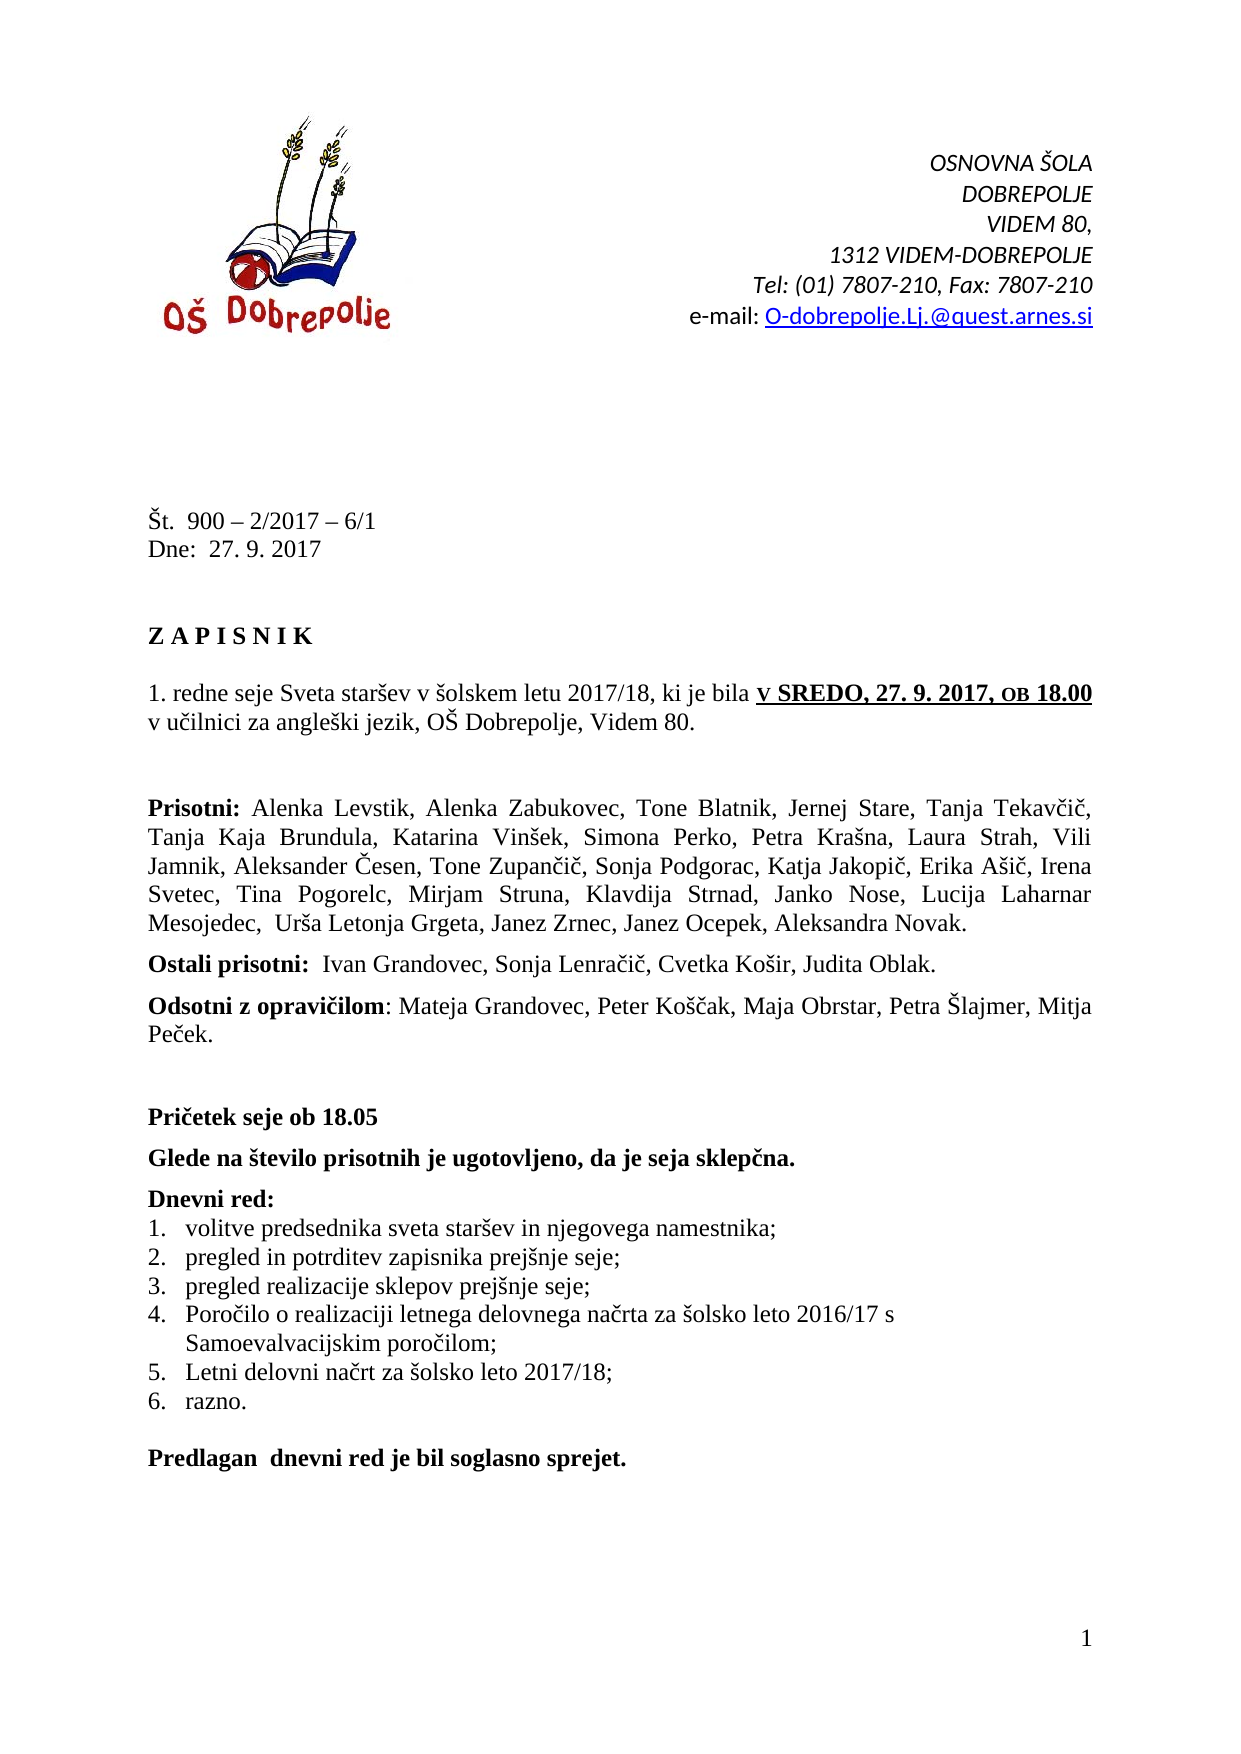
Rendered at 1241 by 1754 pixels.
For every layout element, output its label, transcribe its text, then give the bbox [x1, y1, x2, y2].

text Ostali prisotni: Ivan Grandovec, Sonja Lenračič, Cvetka Košir, Judita Oblak. [148, 949, 1093, 978]
text 1. redne seje Sveta staršev v šolskem letu 2017/18, ki je bila v SREDO, 27. 9. 2017, ob 18.00 v učilnici za angleški jezik, OŠ Dobrepolje, Videm 80. [148, 678, 1093, 736]
list Poročilo o realizaciji letnega delovnega načrta za šolsko leto 2016/17 s Samoevalvacijskim poročilom; [148, 1299, 1093, 1357]
text Prisotni: Alenka Levstik, Alenka Zabukovec, Tone Blatnik, Jernej Stare, Tanja Tekavčič, Tanja Kaja Brundula, Katarina Vinšek, Simona Perko, Petra Krašna, Laura Strah, Vili Jamnik, Aleksander Česen, Tone Zupančič, Sonja Podgorac, Katja Jakopič, Erika Ašič, Irena Svetec, Tina Pogorelc, Mirjam Struna, Klavdija Strnad, Janko Nose, Lucija Laharnar Mesojedec, Urša Letonja Grgeta, Janez Zrnec, Janez Ocepek, Aleksandra Novak. [148, 793, 1093, 937]
text OSNOVNA ŠOLA [416, 148, 1093, 178]
text Glede na število prisotnih je ugotovljeno, da je seja sklepčna. [148, 1143, 1179, 1172]
text Pričetek seje ob 18.05 [148, 1102, 1179, 1131]
text DOBREPOLJE [416, 178, 1093, 209]
text Dnevni red: [148, 1184, 1093, 1213]
list razno. [148, 1386, 1093, 1414]
text VIDEM 80, [416, 209, 1093, 239]
text Odsotni z opravičilom: Mateja Grandovec, Peter Koščak, Maja Obrstar, Petra Šlajmer, Mitja Peček. [148, 991, 1093, 1048]
list pregled in potrditev zapisnika prejšnje seje; [148, 1242, 1093, 1271]
text Predlagan dnevni red je bil soglasno sprejet. [148, 1443, 1093, 1472]
list volitve predsednika sveta staršev in njegovega namestnika; [148, 1213, 1093, 1242]
list Letni delovni načrt za šolsko leto 2017/18; [148, 1357, 1093, 1386]
text Št. 900 – 2/2017 – 6/1 [148, 506, 1093, 534]
text Tel: (01) 7807-210, Fax: 7807-210 [416, 270, 1093, 300]
text Dne: 27. 9. 2017 [148, 534, 1093, 563]
text Z A P I S N I K [148, 621, 1093, 649]
picture [143, 80, 416, 345]
list pregled realizacije sklepov prejšnje seje; [148, 1271, 1093, 1299]
subtitle e-mail: O-dobrepolje.Lj.@quest.arnes.si [416, 300, 1093, 331]
text 1312 VIDEM-DOBREPOLJE [416, 239, 1093, 270]
